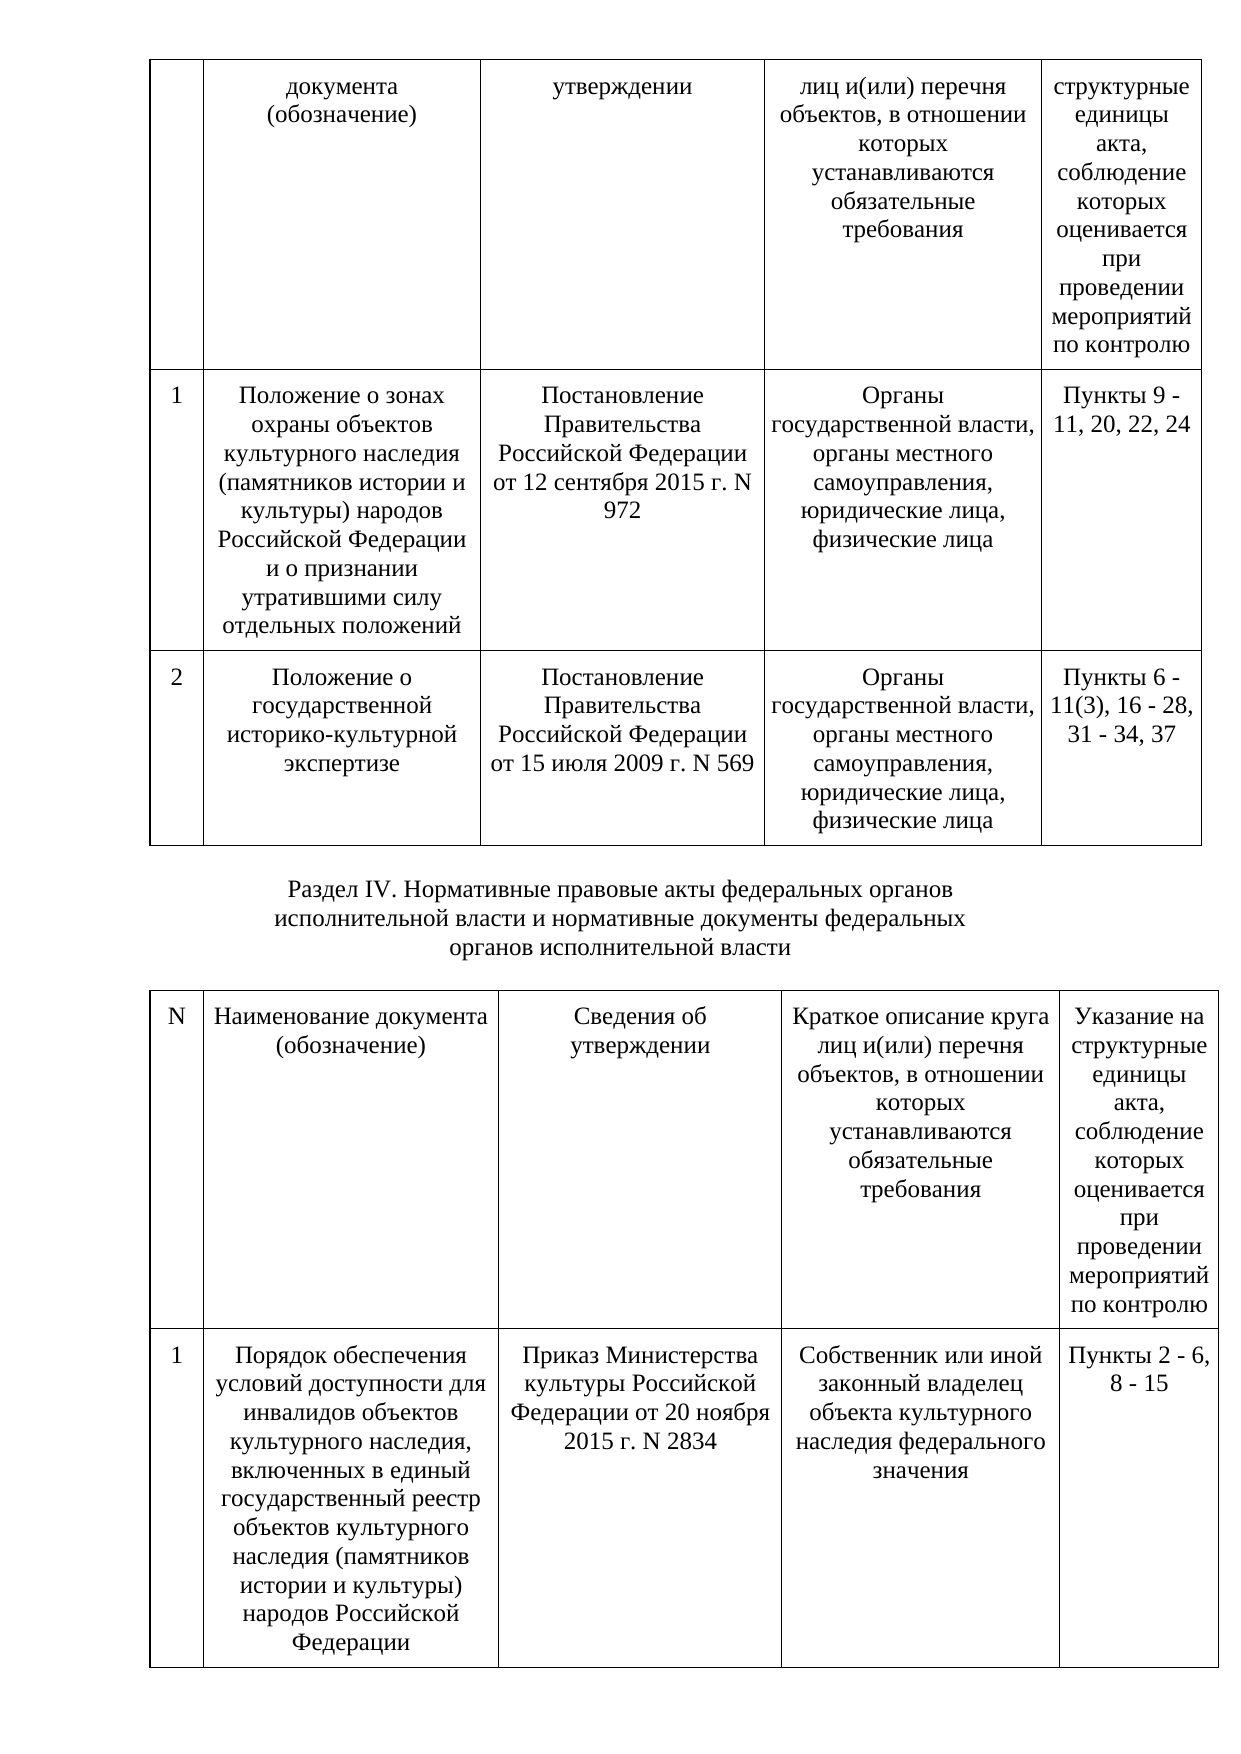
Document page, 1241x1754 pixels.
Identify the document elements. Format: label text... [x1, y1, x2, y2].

table_header Указание на структурные единицы акта, соблюдение которых оценивается при проведении мероприятий по контролю [1060, 991, 1218, 1328]
table_header Наименование документа (обозначение) [204, 991, 498, 1328]
table_header N [151, 991, 203, 1328]
text исполнительной власти и нормативные документы федеральных [150, 903, 1090, 932]
table_header № [151, 60, 203, 369]
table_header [481, 60, 764, 369]
table_cell Пункты 6 - 11(3), 16 - 28, 31 - 34, 37 [1042, 651, 1201, 845]
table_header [765, 60, 1041, 369]
table_cell 1 [151, 1329, 203, 1667]
table_cell Постановление Правительства Российской Федерации от 12 сентября 2015 г. N 972 [481, 370, 764, 650]
table_cell Органы государственной власти, органы местного самоуправления, юридические лица, физические лица [765, 370, 1041, 650]
text Раздел IV. Нормативные правовые акты федеральных органов [150, 874, 1090, 903]
table_cell 2 [151, 651, 203, 845]
table_cell 1 [151, 370, 203, 650]
table_cell Постановление Правительства Российской Федерации от 15 июля 2009 г. N 569 [481, 651, 764, 845]
table_cell Органы государственной власти, органы местного самоуправления, юридические лица, физические лица [765, 651, 1041, 845]
table_cell Пункты 9 - 11, 20, 22, 24 [1042, 370, 1201, 650]
table_header Сведения об утверждении [499, 991, 781, 1328]
table_header Краткое описание круга лиц и(или) перечня объектов, в отношении которых устанавливаются обязательные требования [782, 991, 1059, 1328]
table_cell Пункты 2 - 6, 8 - 15 [1060, 1329, 1218, 1667]
table_cell Порядок обеспечения условий доступности для инвалидов объектов культурного наследия, включенных в единый государственный реестр объектов культурного наследия (памятников истории и культуры) народов Российской Федерации [204, 1329, 498, 1667]
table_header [1042, 60, 1201, 369]
text органов исполнительной власти [150, 932, 1090, 961]
table_cell Приказ Министерства культуры Российской Федерации от 20 ноября 2015 г. N 2834 [499, 1329, 781, 1667]
table_cell Собственник или иной законный владелец объекта культурного наследия федерального значения [782, 1329, 1059, 1667]
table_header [204, 60, 480, 369]
table_cell Положение о государственной историко-культурной экспертизе [204, 651, 480, 845]
table_cell Положение о зонах охраны объектов культурного наследия (памятников истории и культуры) народов Российской Федерации и о признании утратившими силу отдельных положений [204, 370, 480, 650]
